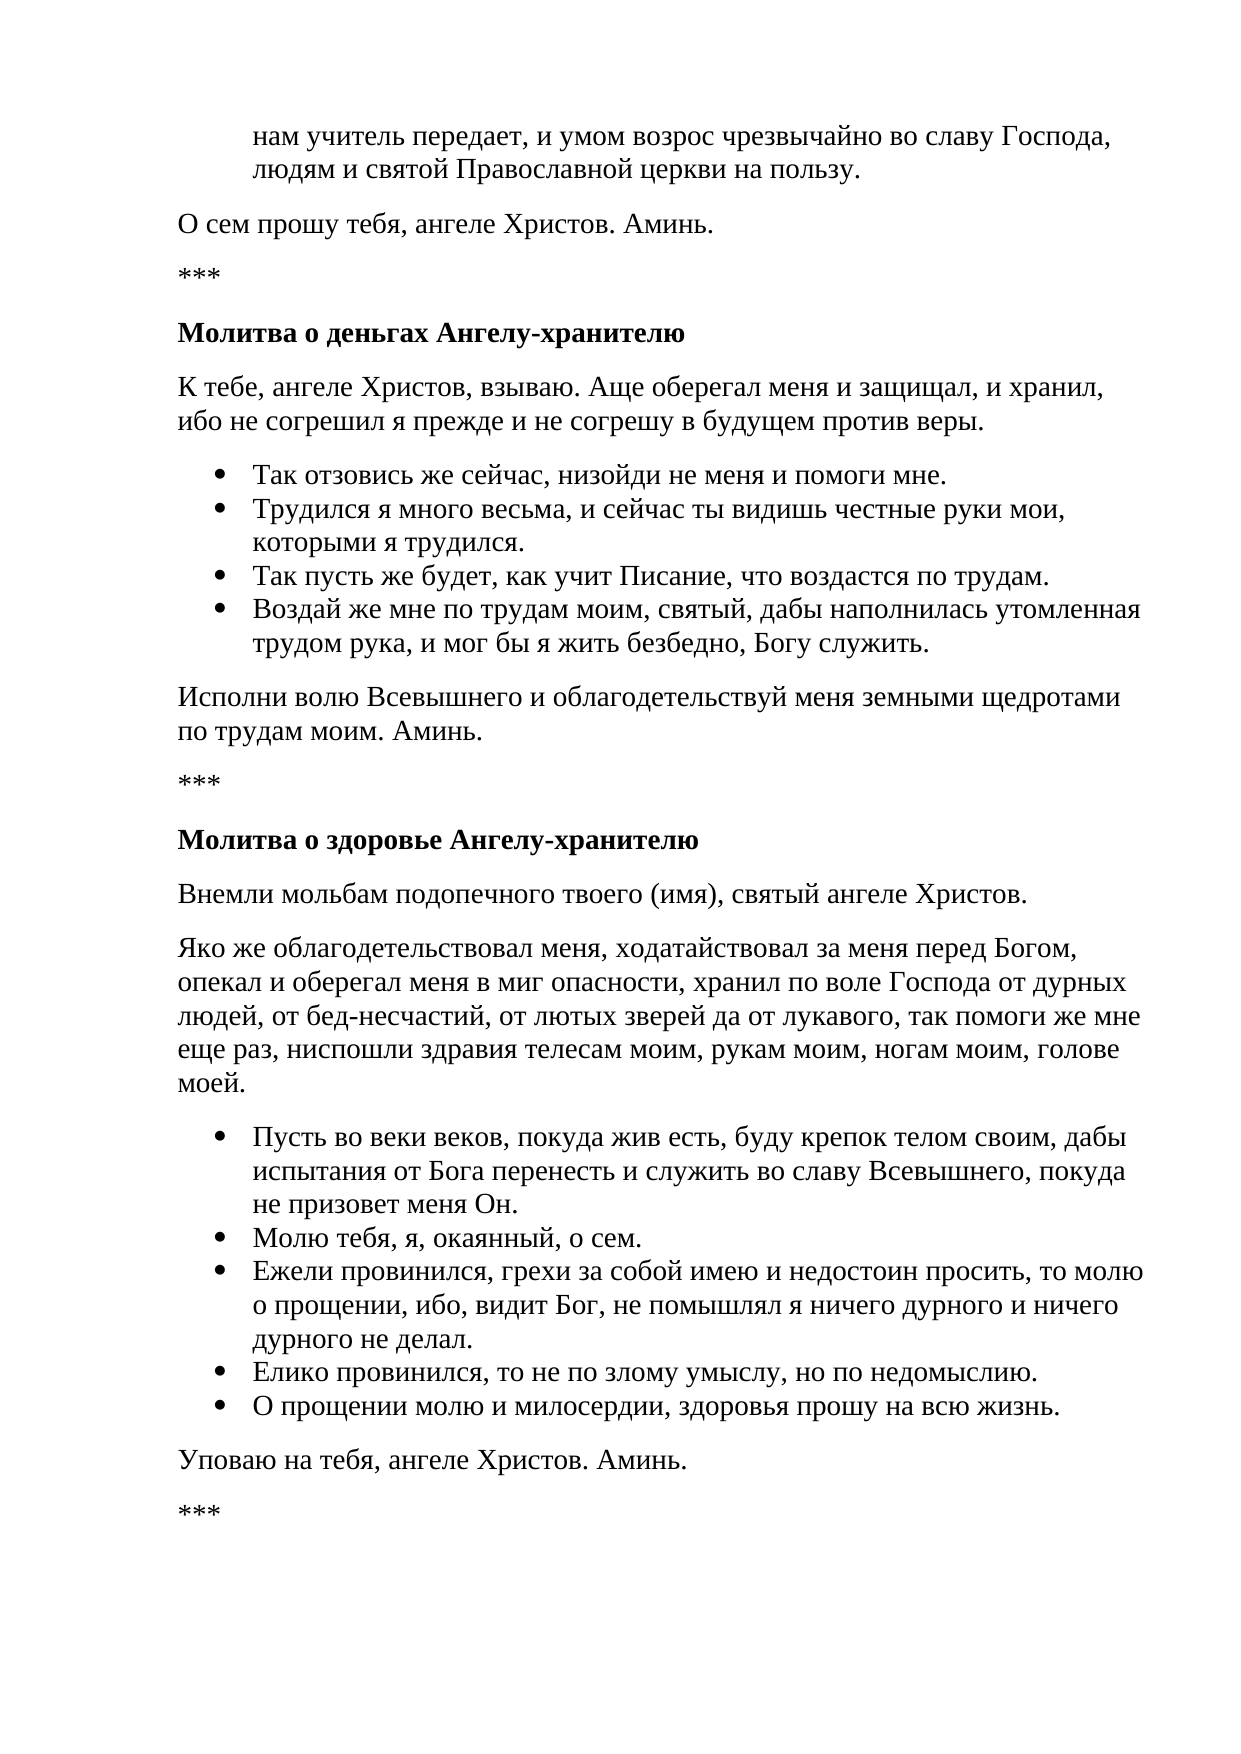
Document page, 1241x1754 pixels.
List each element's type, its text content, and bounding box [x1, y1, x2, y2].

list Так пусть же будет, как учит Писание, что воздастся по трудам. [215, 558, 1152, 592]
text Молитва о здоровье Ангелу-хранителю [177, 822, 1152, 855]
list Ежели провинился, грехи за собой имею и недостоин просить, то молю о прощении, ибо, видит Бог, не помышлял я ничего дурного и ничего дурного не делал. [215, 1253, 1152, 1354]
list Молю тебя, я, окаянный, о сем. [215, 1220, 1152, 1253]
list Так отзовись же сейчас, низойди не меня и помоги мне. [215, 457, 1152, 491]
list Пусть во веки веков, покуда жив есть, буду крепок телом своим, дабы испытания от Бога перенесть и служить во славу Всевышнего, покуда не призовет меня Он. [215, 1119, 1152, 1220]
text *** [177, 767, 1152, 801]
text Молитва о деньгах Ангелу-хранителю [177, 315, 1152, 348]
list О прощении молю и милосердии, здоровья прошу на всю жизнь. [215, 1388, 1152, 1422]
text Внемли мольбам подопечного твоего (имя), святый ангеле Христов. [177, 876, 1152, 910]
list Елико провинился, то не по злому умыслу, но по недомыслию. [215, 1354, 1152, 1388]
text К тебе, ангеле Христов, взываю. Аще оберегал меня и защищал, и хранил, ибо не согрешил я прежде и не согрешу в будущем против веры. [177, 369, 1152, 436]
text Уповаю на тебя, ангеле Христов. Аминь. [177, 1442, 1152, 1476]
text Исполни волю Всевышнего и облагодетельствуй меня земными щедротами по трудам моим. Аминь. [177, 679, 1152, 747]
list Воздай же мне по трудам моим, святый, дабы наполнилась утомленная трудом рука, и мог бы я жить безбедно, Богу служить. [215, 592, 1152, 659]
text Яко же облагодетельствовал меня, ходатайствовал за меня перед Богом, опекал и оберегал меня в миг опасности, хранил по воле Господа от дурных людей, от бед-несчастий, от лютых зверей да от лукавого, так помоги же мне еще раз, ниспошли здравия телесам моим, рукам моим, ногам моим, голове моей. [177, 931, 1152, 1098]
list Трудился я много весьма, и сейчас ты видишь честные руки мои, которыми я трудился. [215, 491, 1152, 558]
text О сем прошу тебя, ангеле Христов. Аминь. [177, 206, 1152, 239]
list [215, 118, 1152, 185]
text *** [177, 260, 1152, 294]
text *** [177, 1497, 1152, 1530]
